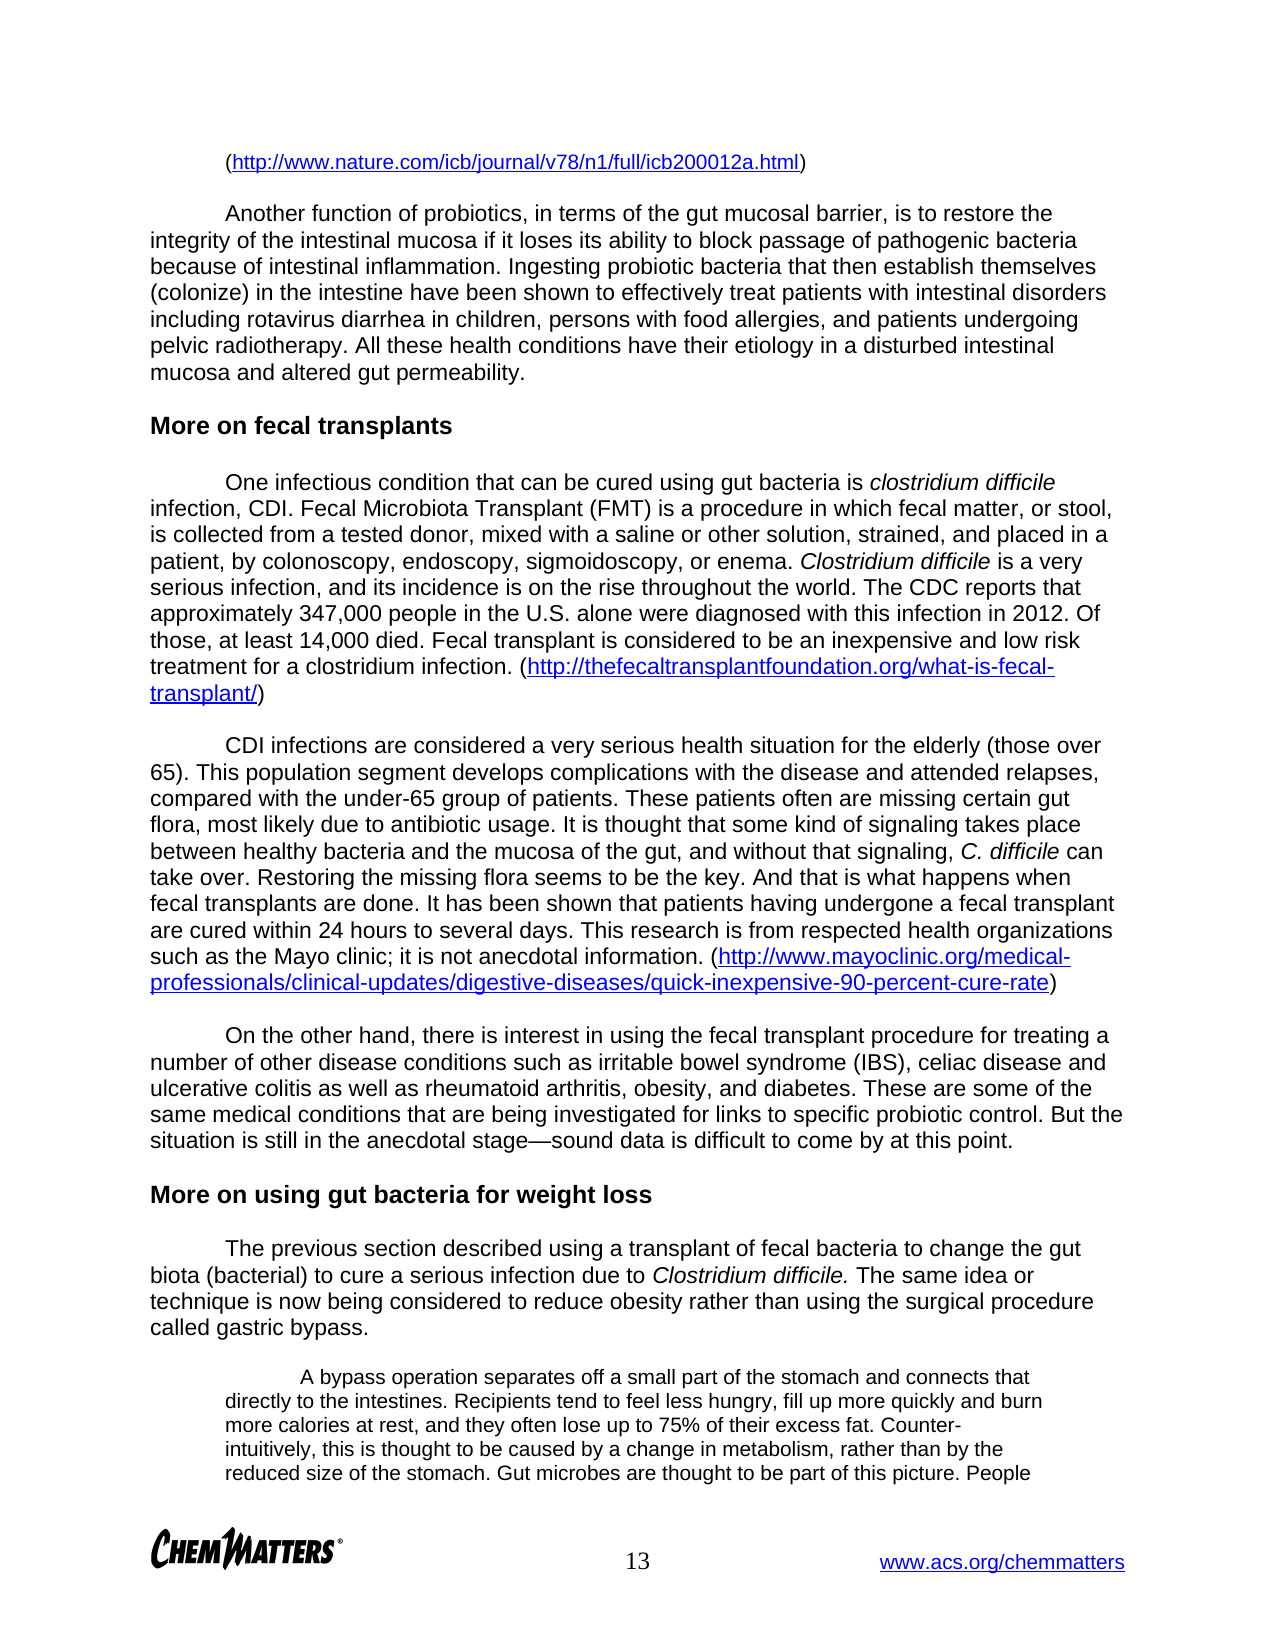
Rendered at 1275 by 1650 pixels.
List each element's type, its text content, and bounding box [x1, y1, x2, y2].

text (http://www.nature.com/icb/journal/v78/n1/full/icb200012a.html) [225, 150, 1125, 174]
text On the other hand, there is interest in using the fecal transplant procedure for treating a number of other disease conditions such as irritable bowel syndrome (IBS), celiac disease and ulcerative colitis as well as rheumatoid arthritis, obesity, and diabetes. These are some of the same medical conditions that are being investigated for links to specific probiotic control. But the situation is still in the anecdotal stage—sound data is difficult to come by at this point. [150, 1022, 1125, 1154]
text One infectious condition that can be cured using gut bacteria is clostridium difficile infection, CDI. Fecal Microbiota Transplant (FMT) is a procedure in which fecal matter, or stool, is collected from a tested donor, mixed with a saline or other solution, strained, and placed in a patient, by colonoscopy, endoscopy, sigmoidoscopy, or enema. Clostridium difficile is a very serious infection, and its incidence is on the rise throughout the world. The CDC reports that approximately 347,000 people in the U.S. alone were diagnosed with this infection in 2012. Of those, at least 14,000 died. Fecal transplant is considered to be an inexpensive and low risk treatment for a clostridium infection. (http://thefecaltransplantfoundation.org/what-is-fecal-transplant/) [150, 469, 1125, 706]
text Another function of probiotics, in terms of the gut mucosal barrier, is to restore the integrity of the intestinal mucosa if it loses its ability to block passage of pathogenic bacteria because of intestinal inflammation. Ingesting probiotic bacteria that then establish themselves (colonize) in the intestine have been shown to effectively treat patients with intestinal disorders including rotavirus diarrhea in children, persons with food allergies, and patients undergoing pelvic radiotherapy. All these health conditions have their etiology in a disturbed intestinal mucosa and altered gut permeability. [150, 200, 1125, 385]
picture [150, 1527, 344, 1570]
text More on fecal transplants [150, 411, 1125, 440]
text The previous section described using a transplant of fecal bacteria to change the gut biota (bacterial) to cure a serious infection due to Clostridium difficile. The same idea or technique is now being considered to reduce obesity rather than using the surgical procedure called gastric bypass. [150, 1235, 1125, 1341]
text More on using gut bacteria for weight loss [150, 1180, 1125, 1209]
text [225, 1365, 1050, 1484]
text CDI infections are considered a very serious health situation for the elderly (those over 65). This population segment develops complications with the disease and attended relapses, compared with the under-65 group of patients. These patients often are missing certain gut flora, most likely due to antibiotic usage. It is thought that some kind of signaling takes place between healthy bacteria and the mucosa of the gut, and without that signaling, C. difficile can take over. Restoring the missing flora seems to be the key. And that is what happens when fecal transplants are done. It has been shown that patients having undergone a fecal transplant are cured within 24 hours to several days. This research is from respected health organizations such as the Mayo clinic; it is not anecdotal information. (http://www.mayoclinic.org/medical-professionals/clinical-updates/digestive-diseases/quick-inexpensive-90-percent-cure-rate) [150, 732, 1125, 996]
